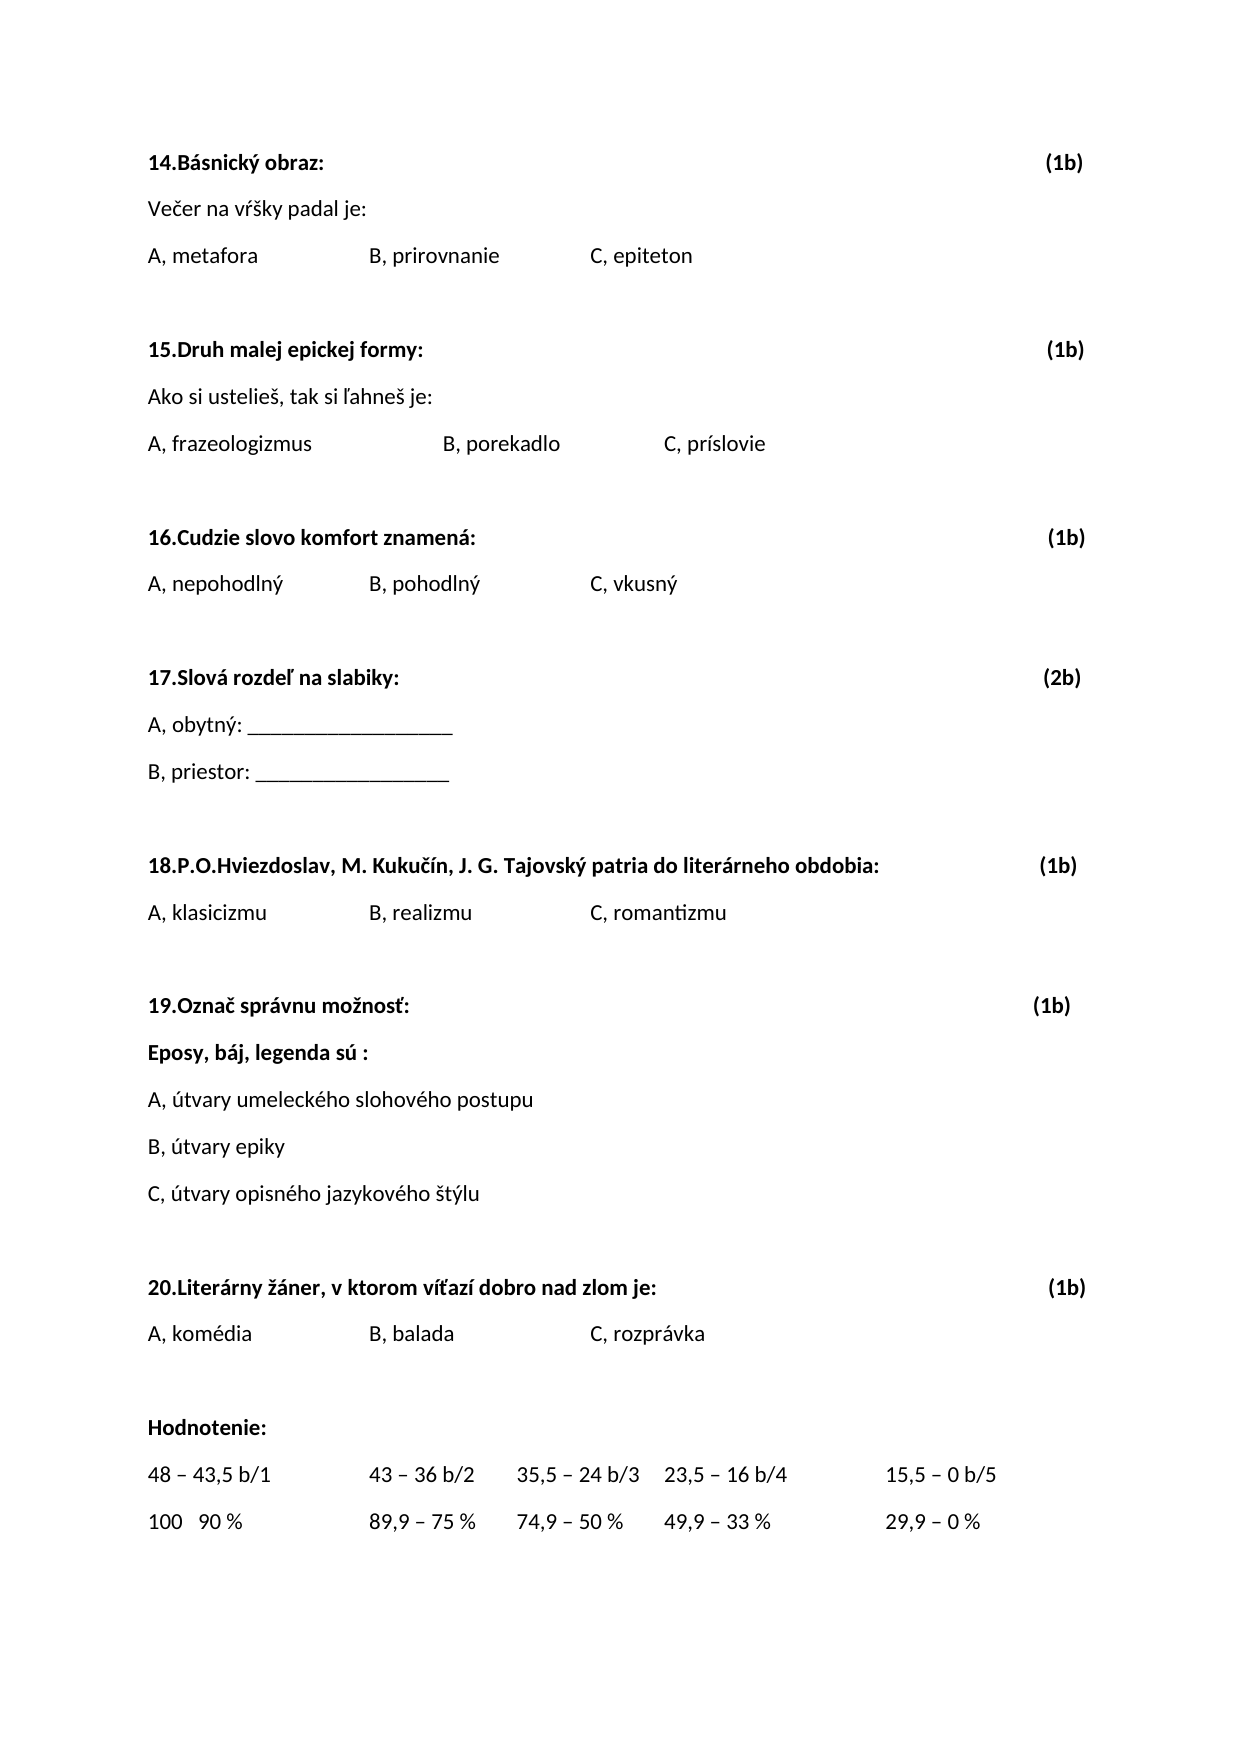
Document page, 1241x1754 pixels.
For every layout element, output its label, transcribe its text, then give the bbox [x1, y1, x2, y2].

text B, útvary epiky [148, 1132, 1093, 1160]
text A, útvary umeleckého slohového postupu [148, 1085, 1093, 1113]
text Hodnotenie: [148, 1413, 1093, 1441]
text A, nepohodlný B, pohodlný C, vkusný [148, 569, 1093, 597]
text 17.Slová rozdeľ na slabiky: (2b) [148, 663, 1093, 691]
text A, metafora B, prirovnanie C, epiteton [148, 241, 1093, 269]
text A, obytný: __________________ [148, 710, 1093, 738]
text A, frazeologizmus B, porekadlo C, príslovie [148, 429, 1093, 457]
text 100 90 % 89,9 – 75 % 74,9 – 50 % 49,9 – 33 % 29,9 – 0 % [148, 1507, 1093, 1535]
text Eposy, báj, legenda sú : [148, 1038, 1093, 1066]
text C, útvary opisného jazykového štýlu [148, 1179, 1093, 1207]
text 18.P.O.Hviezdoslav, M. Kukučín, J. G. Tajovský patria do literárneho obdobia: (1b) [148, 851, 1093, 879]
text 16.Cudzie slovo komfort znamená: (1b) [148, 523, 1093, 551]
text B, priestor: _________________ [148, 757, 1093, 785]
text A, klasicizmu B, realizmu C, romantizmu [148, 898, 1093, 926]
text Večer na vŕšky padal je: [148, 194, 1093, 222]
text A, komédia B, balada C, rozprávka [148, 1319, 1093, 1347]
text 48 – 43,5 b/1 43 – 36 b/2 35,5 – 24 b/3 23,5 – 16 b/4 15,5 – 0 b/5 [148, 1460, 1093, 1488]
text 19.Označ správnu možnosť: (1b) [148, 991, 1093, 1019]
text 14.Básnický obraz: (1b) [148, 148, 1093, 176]
text 20.Literárny žáner, v ktorom víťazí dobro nad zlom je: (1b) [148, 1273, 1093, 1301]
text 15.Druh malej epickej formy: (1b) [148, 335, 1093, 363]
text Ako si ustelieš, tak si ľahneš je: [148, 382, 1093, 410]
